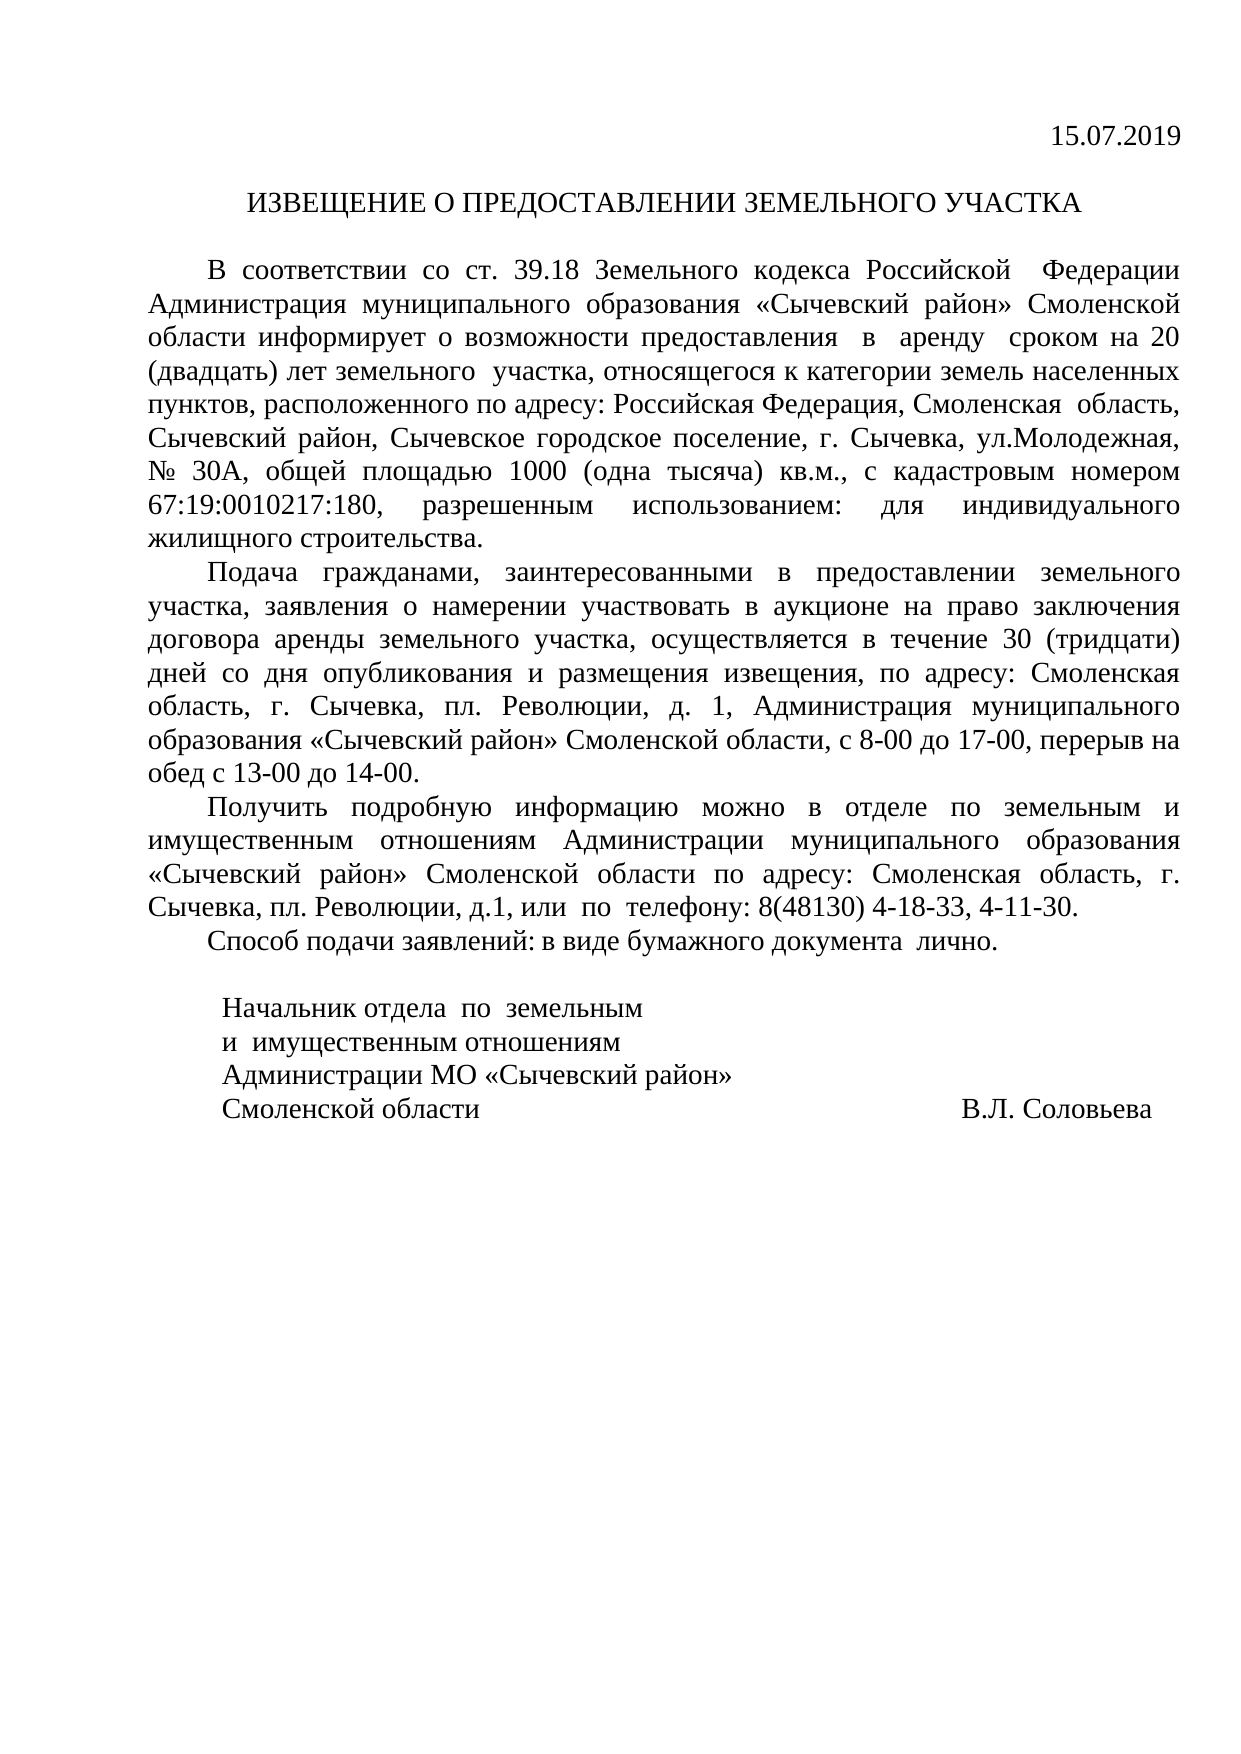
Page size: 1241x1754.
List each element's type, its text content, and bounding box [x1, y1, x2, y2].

text Способ подачи заявлений: в виде бумажного документа лично. [903, 923, 1181, 957]
text Администрации МО «Сычевский район» [222, 1057, 1181, 1091]
text Получить подробную информацию можно в отделе по земельным и имущественным отношениям Администрации муниципального образования «Сычевский район» Смоленской области по адресу: Смоленская область, г. Сычевка, пл. Революции, д.1, или по телефону: 8(48130) 4-18-33, 4-11-30. [148, 789, 1181, 923]
text и имущественным отношениям [222, 1024, 1181, 1057]
text Способ подачи заявлений: в виде бумажного документа лично. [148, 923, 541, 957]
text В соответствии со ст. 39.18 Земельного кодекса Российской Федерации Администрация муниципального образования «Сычевский район» Смоленской области информирует о возможности предоставления в аренду сроком на 20 (двадцать) лет земельного участка, относящегося к категории земель населенных пунктов, расположенного по адресу: Российская Федерация, Смоленская область, Сычевский район, Сычевское городское поселение, г. Сычевка, ул.Молодежная, № 30А, общей площадью 1000 (одна тысяча) кв.м., с кадастровым номером 67:19:0010217:180, разрешенным использованием: для индивидуального жилищного строительства. [148, 252, 1181, 554]
text Подача гражданами, заинтересованными в предоставлении земельного участка, заявления о намерении участвовать в аукционе на право заключения договора аренды земельного участка, осуществляется в течение 30 (тридцати) дней со дня опубликования и размещения извещения, по адресу: Смоленская область, г. Сычевка, пл. Революции, д. 1, Администрация муниципального образования «Сычевский район» Смоленской области, с 8-00 до 17-00, перерыв на обед с 13-00 до 14-00. [148, 554, 1181, 789]
text ИЗВЕЩЕНИЕ О ПРЕДОСТАВЛЕНИИ ЗЕМЕЛЬНОГО УЧАСТКА [148, 185, 1181, 219]
text Смоленской области В.Л. Соловьева [222, 1091, 1181, 1124]
text Начальник отдела по земельным [222, 990, 1181, 1024]
text 15.07.2019 [148, 118, 1181, 152]
